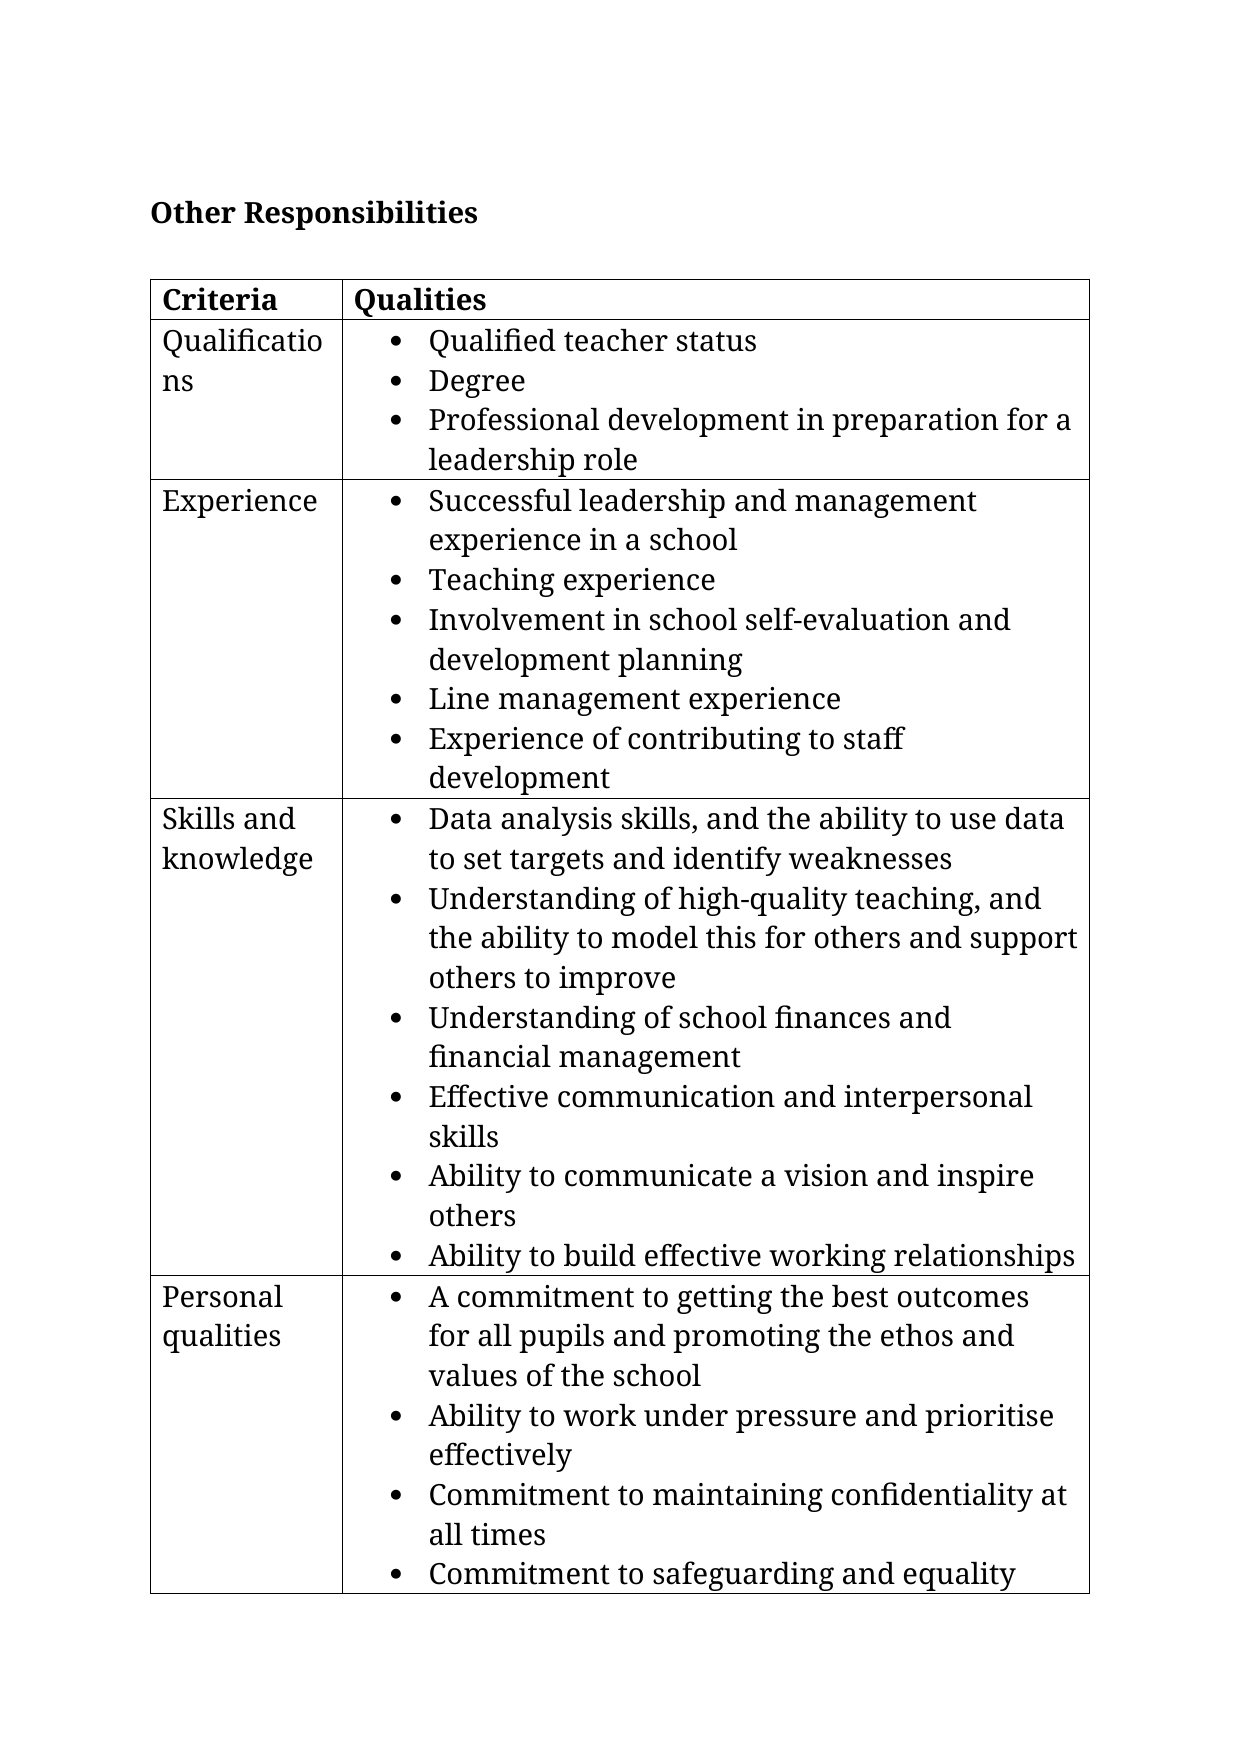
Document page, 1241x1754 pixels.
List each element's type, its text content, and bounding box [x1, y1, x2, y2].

table_cell A commitment to getting the best outcomes for all pupils and promoting the ethos and values of the school Ability to work under pressure and prioritise effectively Commitment to maintaining confidentiality at all times Commitment to safeguarding and equality [343, 1276, 1089, 1593]
table_cell Experience [151, 480, 342, 797]
table_cell Qualified teacher status Degree Professional development in preparation for a leadership role [343, 320, 1089, 479]
table_cell Data analysis skills, and the ability to use data to set targets and identify weaknesses Understanding of high-quality teaching, and the ability to model this for others and support others to improve Understanding of school finances and financial management Effective communication and interpersonal skills Ability to communicate a vision and inspire others Ability to build effective working relationships [343, 799, 1089, 1275]
table_cell Skills and knowledge [151, 799, 342, 1275]
table_cell Successful leadership and management experience in a school Teaching experience Involvement in school self-evaluation and development planning Line management experience Experience of contributing to staff development [343, 480, 1089, 797]
table_header Qualities [343, 280, 1089, 319]
table_cell Personal qualities [151, 1276, 342, 1593]
table_header Criteria [151, 280, 342, 319]
table_cell Qualifications [151, 320, 342, 479]
text Other Responsibilities [150, 193, 1090, 232]
